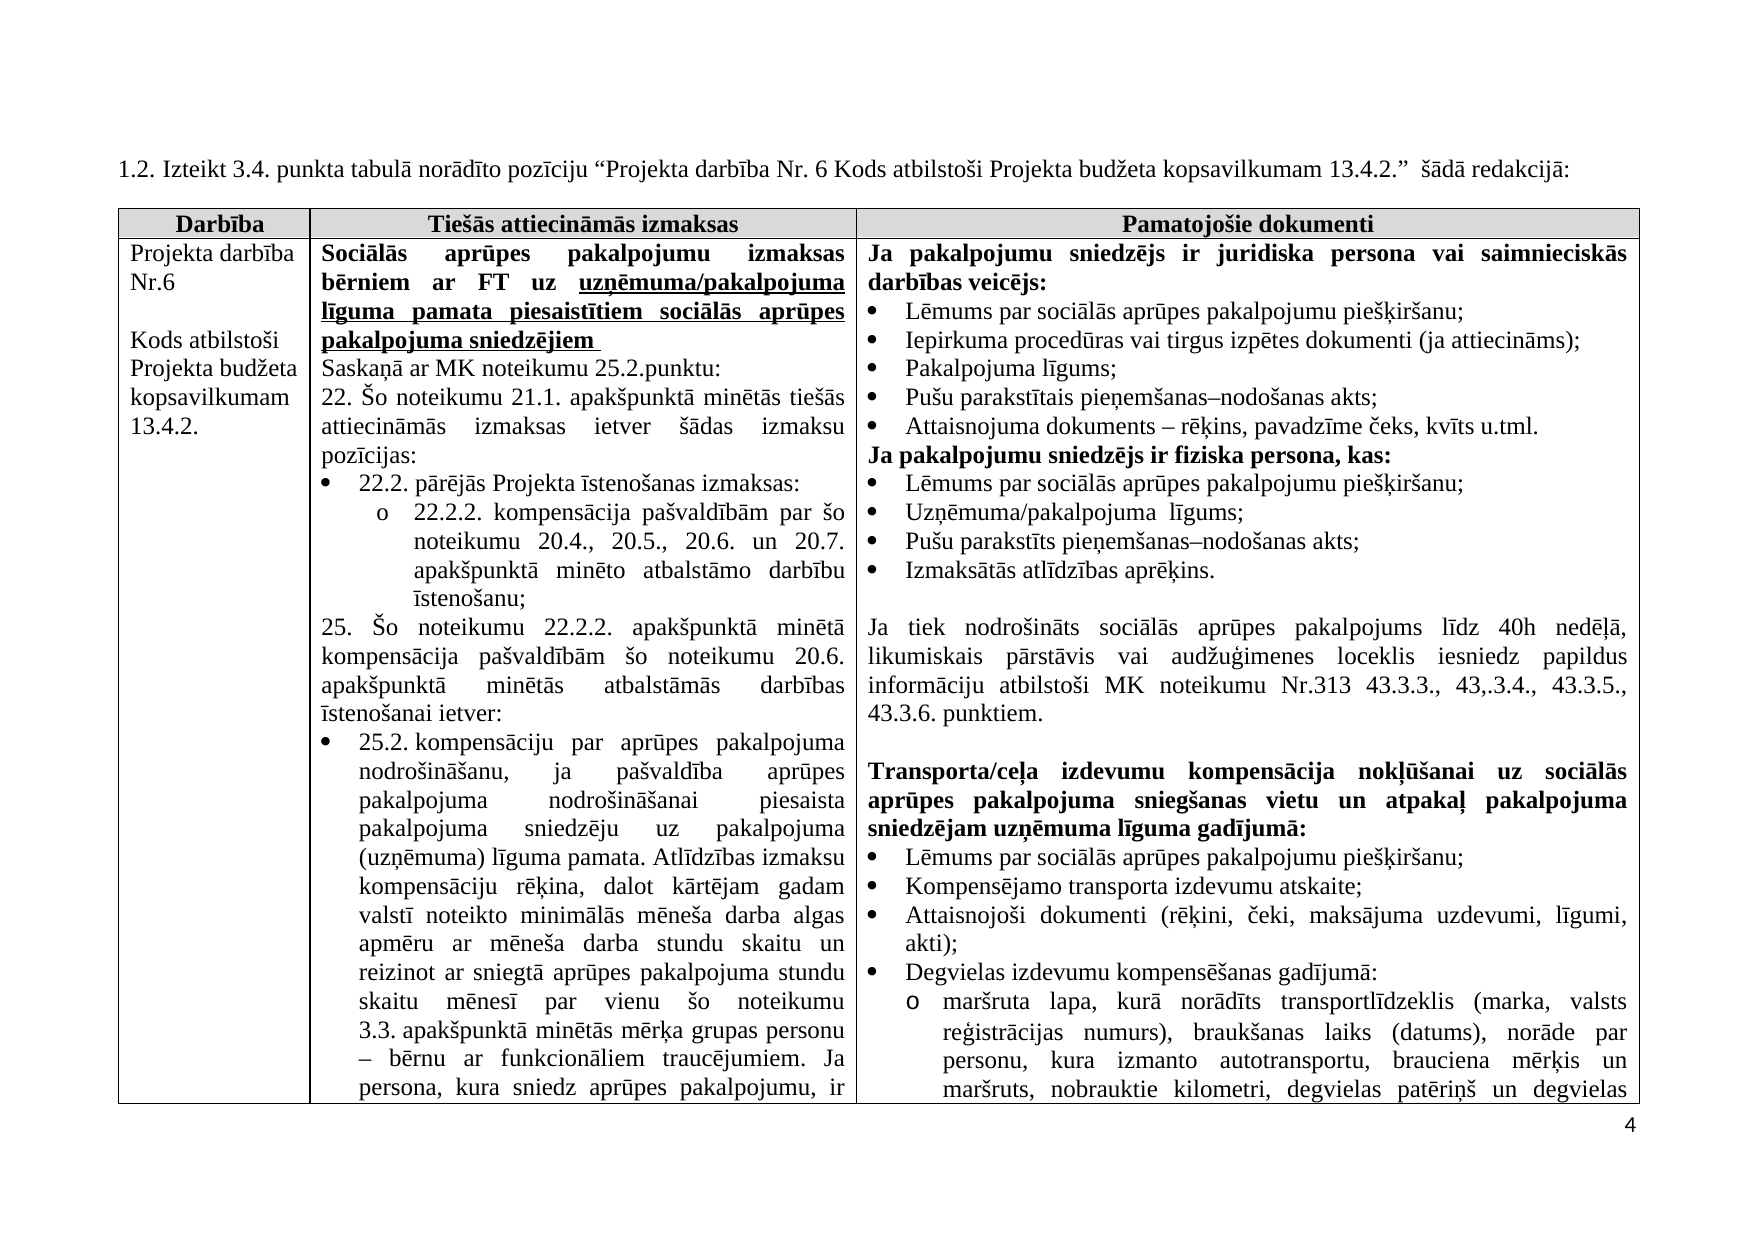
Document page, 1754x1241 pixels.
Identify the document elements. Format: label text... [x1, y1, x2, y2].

table_header Pamatojošie dokumenti [857, 209, 1639, 237]
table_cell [857, 239, 1639, 1103]
list Izteikt 3.4. punkta tabulā norādīto pozīciju “Projekta darbība Nr. 6 Kods atbilstoši Projekta budžeta kopsavilkumam 13.4.2.” šādā redakcijā: [118, 154, 1636, 182]
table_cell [119, 239, 309, 1103]
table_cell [311, 239, 856, 1103]
table_header Darbība [119, 209, 309, 237]
table_header Tiešās attiecināmās izmaksas [311, 209, 856, 237]
